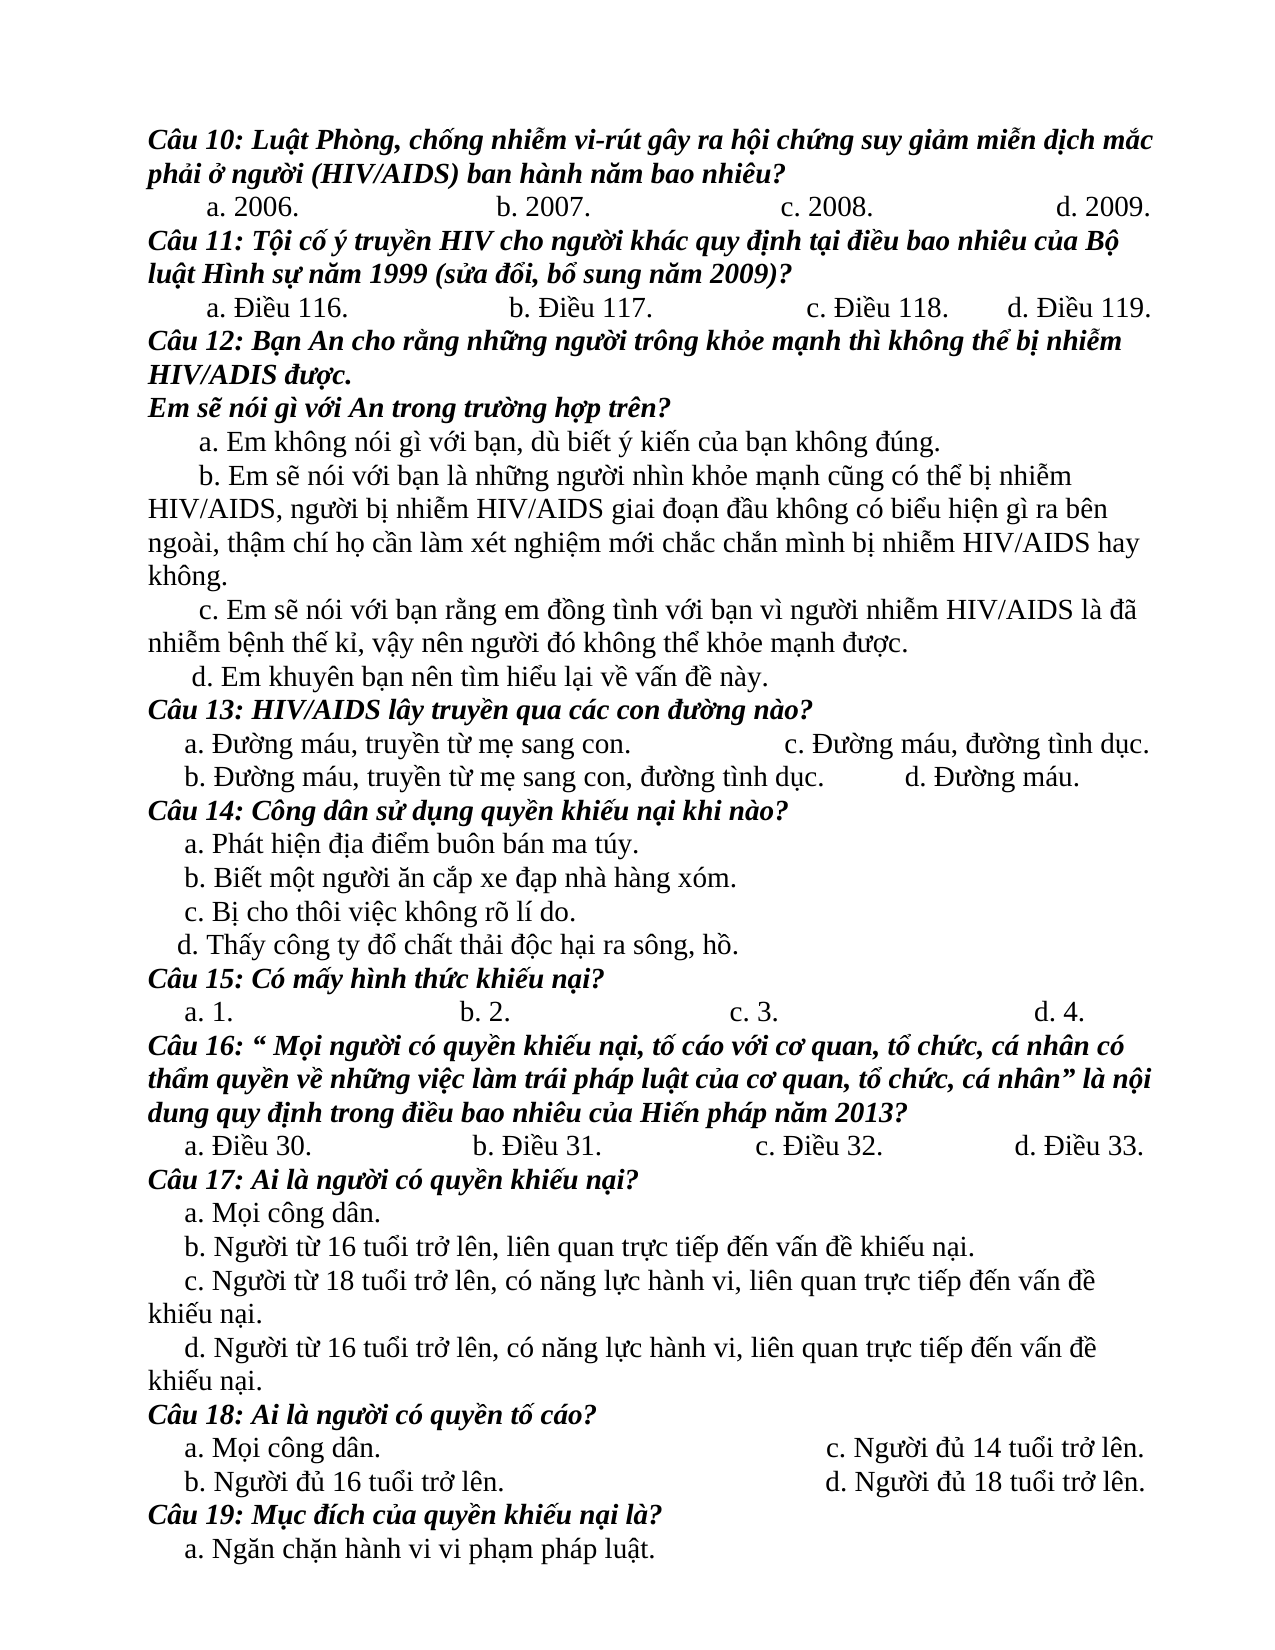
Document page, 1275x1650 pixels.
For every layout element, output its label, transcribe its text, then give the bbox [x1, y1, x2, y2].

text c. Bị cho thôi việc không rõ lí do. [148, 894, 1157, 927]
text d. Em khuyên bạn nên tìm hiểu lại về vấn đề này. [148, 659, 1157, 692]
text a. Mọi công dân. [148, 1196, 1157, 1229]
text b. Người đủ 16 tuổi trở lên. d. Người đủ 18 tuổi trở lên. [148, 1464, 1157, 1497]
text c. Người từ 18 tuổi trở lên, có năng lực hành vi, liên quan trực tiếp đến vấn đề khiếu nại. [148, 1263, 1157, 1330]
text d. Thấy công ty đổ chất thải độc hại ra sông, hồ. [148, 927, 1157, 961]
text Em sẽ nói gì với An trong trường hợp trên? [148, 391, 1157, 424]
text a. Đường máu, truyền từ mẹ sang con. c. Đường máu, đường tình dục. [148, 726, 1157, 759]
text a. 1. b. 2. c. 3. d. 4. [148, 994, 1157, 1028]
text Câu 18: Ai là người có quyền tố cáo? [148, 1397, 1157, 1430]
text a. Mọi công dân. c. Người đủ 14 tuổi trở lên. [148, 1430, 1157, 1464]
text a. 2006. b. 2007. c. 2008. d. 2009. [148, 189, 1157, 223]
text b. Người từ 16 tuổi trở lên, liên quan trực tiếp đến vấn đề khiếu nại. [148, 1229, 1157, 1263]
text Câu 19: Mục đích của quyền khiếu nại là? [148, 1497, 1157, 1531]
text Câu 16: “ Mọi người có quyền khiếu nại, tố cáo với cơ quan, tổ chức, cá nhân có thẩm quyền về những việc làm trái pháp luật của cơ quan, tổ chức, cá nhân” là nội dung quy định trong điều bao nhiêu của Hiến pháp năm 2013? [148, 1028, 1157, 1128]
text Câu 17: Ai là người có quyền khiếu nại? [148, 1162, 1157, 1196]
text Câu 12: Bạn An cho rằng những người trông khỏe mạnh thì không thể bị nhiễm HIV/ADIS được. [148, 323, 1157, 391]
text b. Em sẽ nói với bạn là những người nhìn khỏe mạnh cũng có thể bị nhiễm HIV/AIDS, người bị nhiễm HIV/AIDS giai đoạn đầu không có biểu hiện gì ra bên ngoài, thậm chí họ cần làm xét nghiệm mới chắc chắn mình bị nhiễm HIV/AIDS hay không. [148, 458, 1157, 592]
text a. Ngăn chặn hành vi vi phạm pháp luật. [148, 1531, 1157, 1564]
text Câu 11: Tội cố ý truyền HIV cho người khác quy định tại điều bao nhiêu của Bộ luật Hình sự năm 1999 (sửa đổi, bổ sung năm 2009)? [148, 223, 1157, 290]
text a. Phát hiện địa điểm buôn bán ma túy. [148, 827, 1157, 860]
text Câu 15: Có mấy hình thức khiếu nại? [148, 961, 1157, 994]
text Câu 14: Công dân sử dụng quyền khiếu nại khi nào? [148, 793, 1157, 827]
text b. Biết một người ăn cắp xe đạp nhà hàng xóm. [148, 860, 1157, 894]
text b. Đường máu, truyền từ mẹ sang con, đường tình dục. d. Đường máu. [148, 759, 1157, 793]
text c. Em sẽ nói với bạn rằng em đồng tình với bạn vì người nhiễm HIV/AIDS là đã nhiễm bệnh thế kỉ, vậy nên người đó không thể khỏe mạnh được. [148, 592, 1157, 659]
text a. Điều 116. b. Điều 117. c. Điều 118. d. Điều 119. [148, 290, 1157, 323]
text Câu 10: Luật Phòng, chống nhiễm vi-rút gây ra hội chứng suy giảm miễn dịch mắc phải ở người (HIV/AIDS) ban hành năm bao nhiêu? [148, 122, 1157, 189]
text d. Người từ 16 tuổi trở lên, có năng lực hành vi, liên quan trực tiếp đến vấn đề khiếu nại. [148, 1330, 1157, 1397]
text a. Em không nói gì với bạn, dù biết ý kiến của bạn không đúng. [148, 424, 1157, 458]
text Câu 13: HIV/AIDS lây truyền qua các con đường nào? [148, 692, 1157, 726]
text a. Điều 30. b. Điều 31. c. Điều 32. d. Điều 33. [148, 1128, 1157, 1162]
